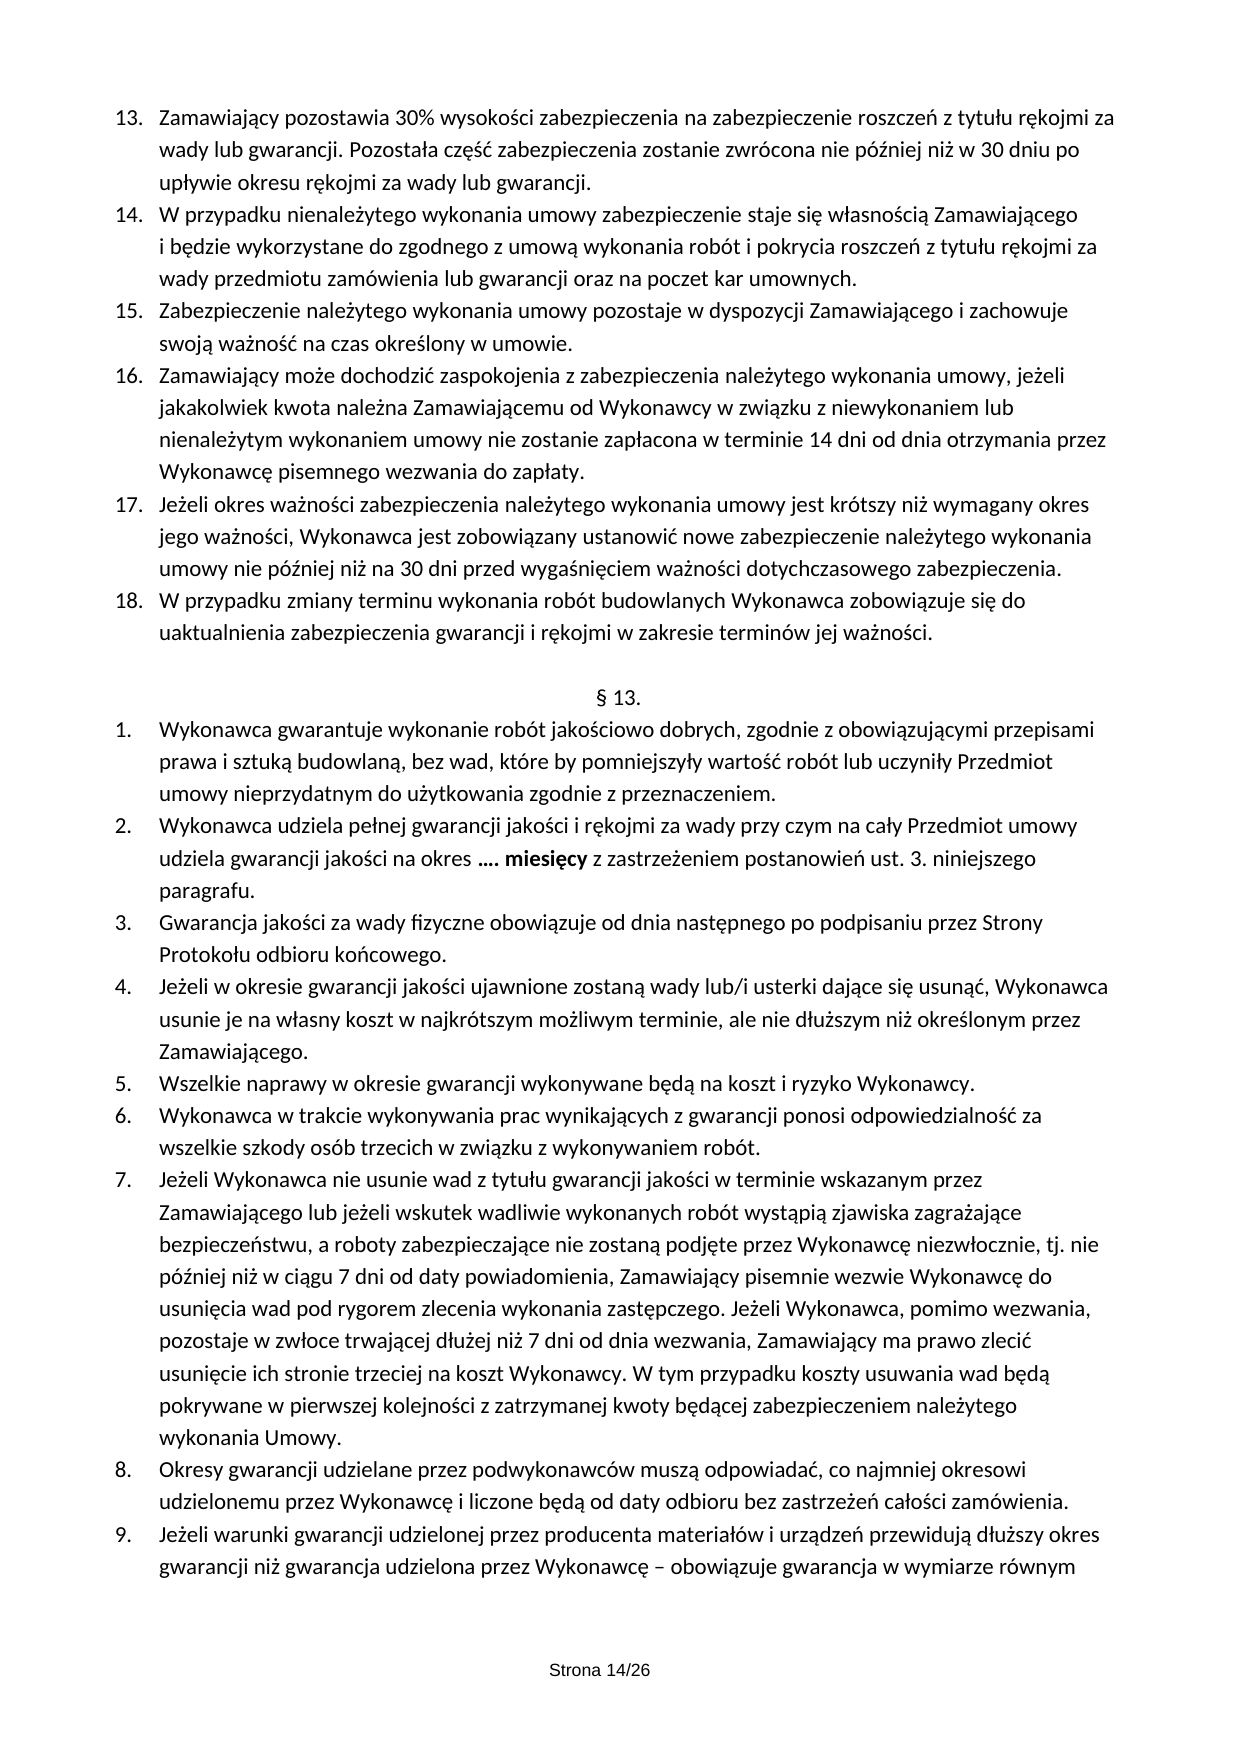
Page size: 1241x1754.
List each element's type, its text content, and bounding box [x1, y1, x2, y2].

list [114, 1520, 1122, 1580]
list Jeżeli w okresie gwarancji jakości ujawnione zostaną wady lub/i usterki dające się usunąć, Wykonawca usunie je na własny koszt w najkrótszym możliwym terminie, ale nie dłuższym niż określonym przez Zamawiającego. [114, 972, 1122, 1065]
list Wykonawca gwarantuje wykonanie robót jakościowo dobrych, zgodnie z obowiązującymi przepisami prawa i sztuką budowlaną, bez wad, które by pomniejszyły wartość robót lub uczyniły Przedmiot umowy nieprzydatnym do użytkowania zgodnie z przeznaczeniem. [114, 715, 1122, 807]
list Zamawiający może dochodzić zaspokojenia z zabezpieczenia należytego wykonania umowy, jeżeli jakakolwiek kwota należna Zamawiającemu od Wykonawcy w związku z niewykonaniem lub nienależytym wykonaniem umowy nie zostanie zapłacona w terminie 14 dni od dnia otrzymania przez Wykonawcę pisemnego wezwania do zapłaty. [114, 361, 1122, 486]
list W przypadku nienależytego wykonania umowy zabezpieczenie staje się własnością Zamawiającego i będzie wykorzystane do zgodnego z umową wykonania robót i pokrycia roszczeń z tytułu rękojmi za wady przedmiotu zamówienia lub gwarancji oraz na poczet kar umownych. [114, 200, 1122, 292]
list Wykonawca w trakcie wykonywania prac wynikających z gwarancji ponosi odpowiedzialność za wszelkie szkody osób trzecich w związku z wykonywaniem robót. [114, 1101, 1122, 1161]
list Jeżeli okres ważności zabezpieczenia należytego wykonania umowy jest krótszy niż wymagany okres jego ważności, Wykonawca jest zobowiązany ustanowić nowe zabezpieczenie należytego wykonania umowy nie później niż na 30 dni przed wygaśnięciem ważności dotychczasowego zabezpieczenia. [114, 490, 1122, 582]
list Jeżeli Wykonawca nie usunie wad z tytułu gwarancji jakości w terminie wskazanym przez Zamawiającego lub jeżeli wskutek wadliwie wykonanych robót wystąpią zjawiska zagrażające bezpieczeństwu, a roboty zabezpieczające nie zostaną podjęte przez Wykonawcę niezwłocznie, tj. nie później niż w ciągu 7 dni od daty powiadomienia, Zamawiający pisemnie wezwie Wykonawcę do usunięcia wad pod rygorem zlecenia wykonania zastępczego. Jeżeli Wykonawca, pomimo wezwania, pozostaje w zwłoce trwającej dłużej niż 7 dni od dnia wezwania, Zamawiający ma prawo zlecić usunięcie ich stronie trzeciej na koszt Wykonawcy. W tym przypadku koszty usuwania wad będą pokrywane w pierwszej kolejności z zatrzymanej kwoty będącej zabezpieczeniem należytego wykonania Umowy. [114, 1166, 1122, 1451]
text § 13. [114, 683, 1122, 711]
list Gwarancja jakości za wady fizyczne obowiązuje od dnia następnego po podpisaniu przez Strony Protokołu odbioru końcowego. [114, 908, 1122, 968]
list Wszelkie naprawy w okresie gwarancji wykonywane będą na koszt i ryzyko Wykonawcy. [114, 1069, 1122, 1097]
list Zabezpieczenie należytego wykonania umowy pozostaje w dyspozycji Zamawiającego i zachowuje swoją ważność na czas określony w umowie. [114, 297, 1122, 357]
list W przypadku zmiany terminu wykonania robót budowlanych Wykonawca zobowiązuje się do uaktualnienia zabezpieczenia gwarancji i rękojmi w zakresie terminów jej ważności. [114, 586, 1122, 646]
list Zamawiający pozostawia 30% wysokości zabezpieczenia na zabezpieczenie roszczeń z tytułu rękojmi za wady lub gwarancji. Pozostała część zabezpieczenia zostanie zwrócona nie później niż w 30 dniu po upływie okresu rękojmi za wady lub gwarancji. [114, 103, 1122, 196]
list Okresy gwarancji udzielane przez podwykonawców muszą odpowiadać, co najmniej okresowi udzielonemu przez Wykonawcę i liczone będą od daty odbioru bez zastrzeżeń całości zamówienia. [114, 1455, 1122, 1516]
list Wykonawca udziela pełnej gwarancji jakości i rękojmi za wady przy czym na cały Przedmiot umowy udziela gwarancji jakości na okres …. miesięcy z zastrzeżeniem postanowień ust. 3. niniejszego paragrafu. [114, 812, 1122, 904]
